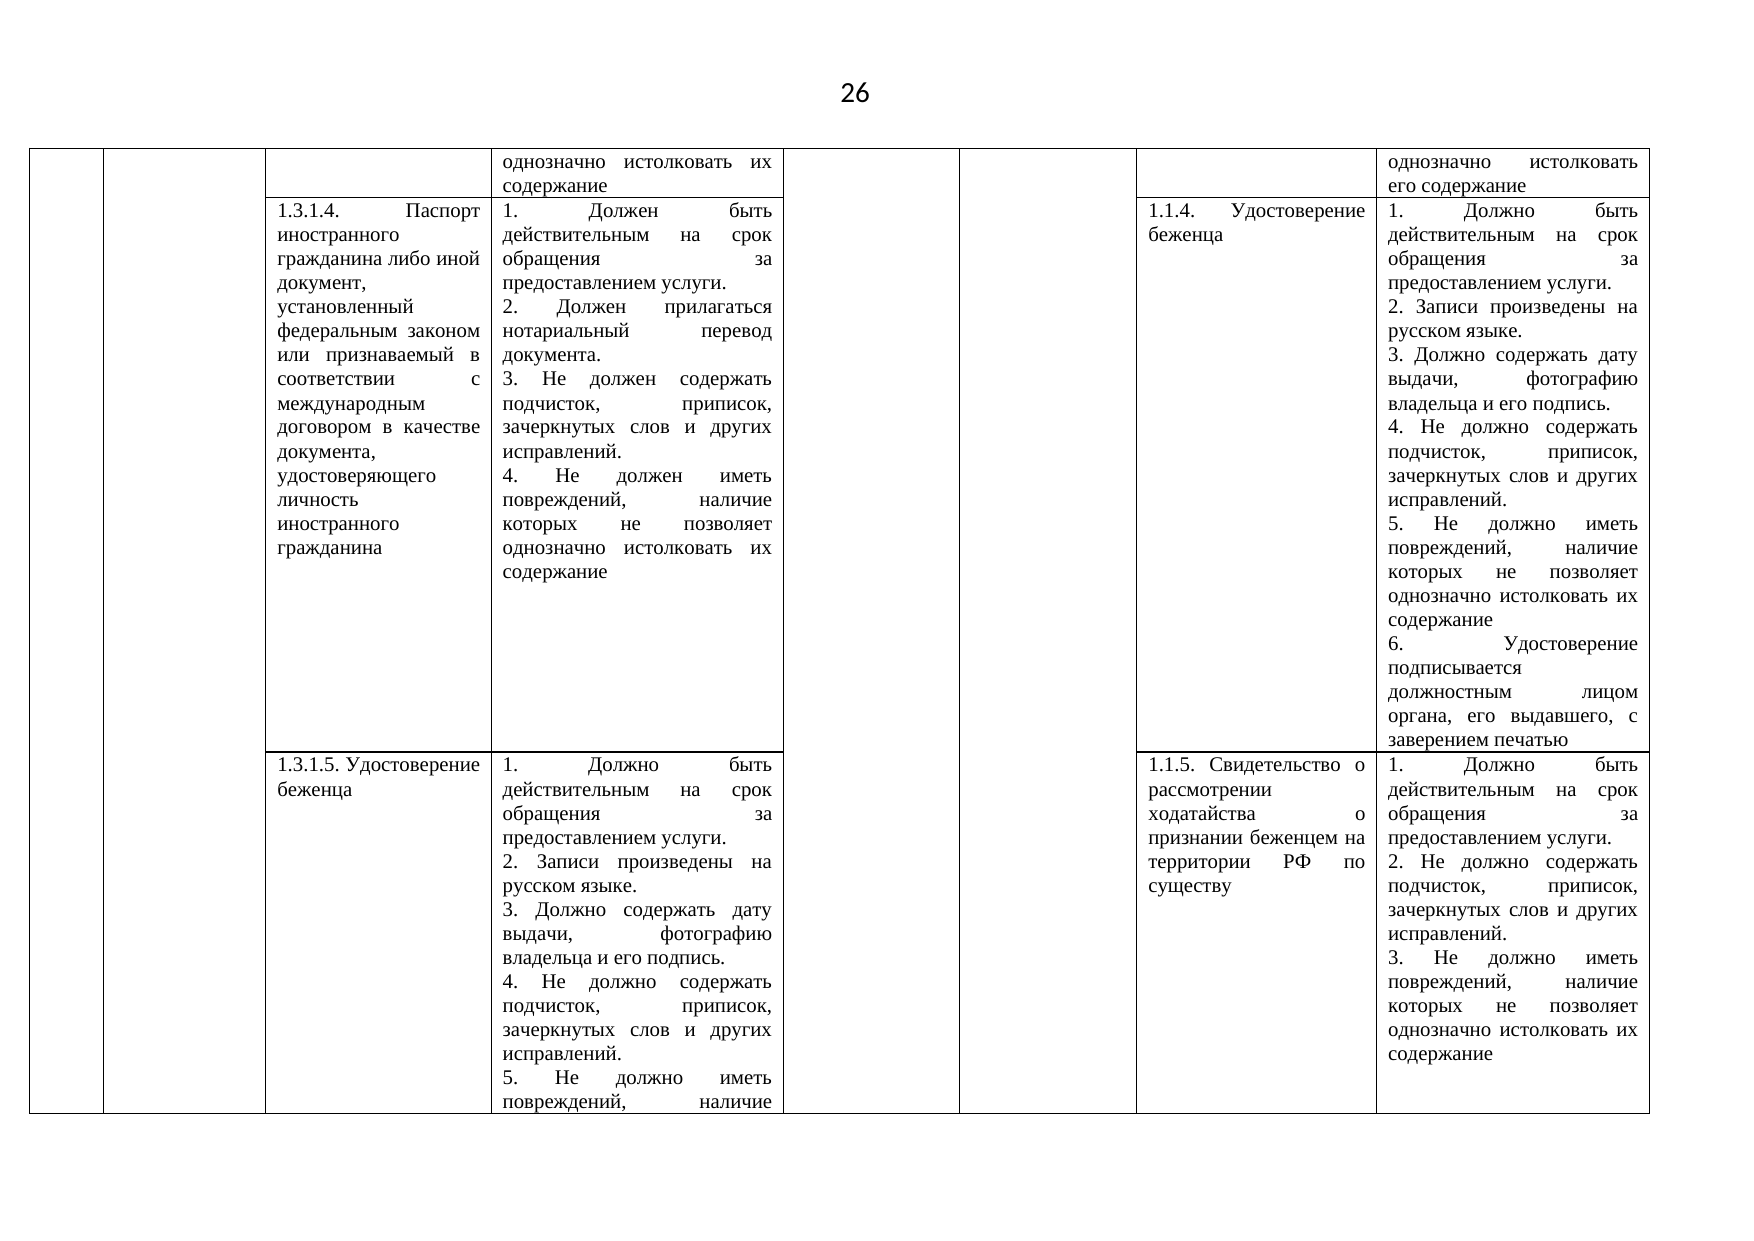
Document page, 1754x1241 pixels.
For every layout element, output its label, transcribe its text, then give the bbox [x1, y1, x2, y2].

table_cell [492, 753, 783, 1113]
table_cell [1137, 753, 1376, 1113]
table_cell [1377, 753, 1649, 1113]
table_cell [1377, 149, 1649, 197]
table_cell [266, 149, 491, 197]
table_cell 1.3.1.4. Паспорт иностранного гражданина либо иной документ, установленный федеральным законом или признаваемый в соответствии с международным договором в качестве документа, удостоверяющего личность иностранного гражданина [266, 198, 491, 751]
table_cell 1.1.4. Удостоверение беженца [1137, 198, 1376, 751]
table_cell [1137, 149, 1376, 197]
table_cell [492, 149, 783, 197]
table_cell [266, 753, 491, 1113]
table_cell 1. Должен быть действительным на срок обращения за предоставлением услуги. 2. Должен прилагаться нотариальный перевод документа. 3. Не должен содержать подчисток, приписок, зачеркнутых слов и других исправлений. 4. Не должен иметь повреждений, наличие которых не позволяет однозначно истолковать их содержание [492, 198, 783, 751]
